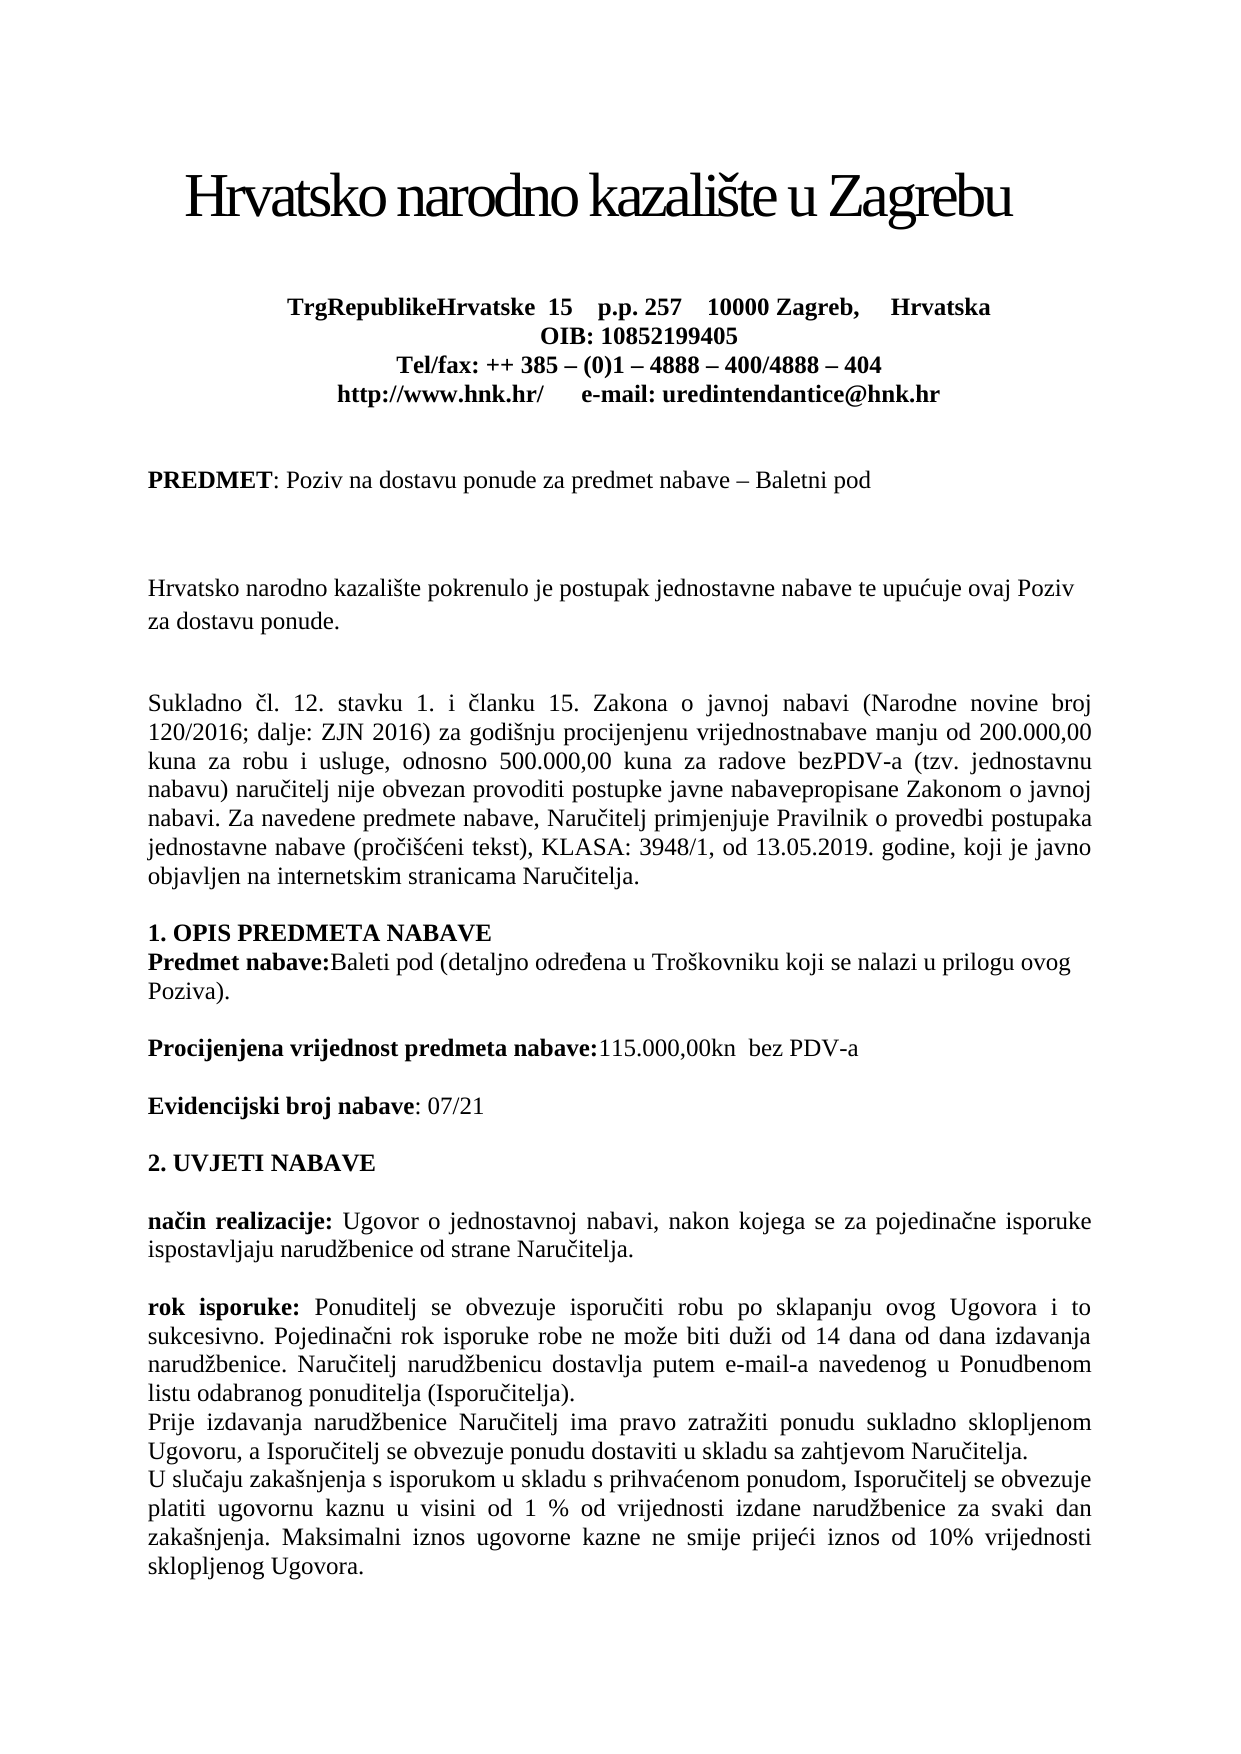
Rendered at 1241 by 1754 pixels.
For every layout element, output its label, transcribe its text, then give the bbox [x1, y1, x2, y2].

text PREDMET: Poziv na dostavu ponude za predmet nabave – Baletni pod [148, 465, 1093, 494]
text Predmet nabave:Baleti pod (detaljno određena u Troškovniku koji se nalazi u prilogu ovog Poziva). [148, 947, 1093, 1004]
text U slučaju zakašnjenja s isporukom u skladu s prihvaćenom ponudom, Isporučitelj se obvezuje platiti ugovornu kaznu u visini od 1 % od vrijednosti izdane narudžbenice za svaki dan zakašnjenja. Maksimalni iznos ugovorne kazne ne smije prijeći iznos od 10% vrijednosti sklopljenog Ugovora. [148, 1464, 1093, 1579]
text TrgRepublikeHrvatske 15 p.p. 257 10000 Zagreb, Hrvatska [148, 292, 1130, 321]
text Sukladno čl. 12. stavku 1. i članku 15. Zakona o javnoj nabavi (Narodne novine broj 120/2016; dalje: ZJN 2016) za godišnju procijenjenu vrijednostnabave manju od 200.000,00 kuna za robu i usluge, odnosno 500.000,00 kuna za radove bezPDV-a (tzv. jednostavnu nabavu) naručitelj nije obvezan provoditi postupke javne nabavepropisane Zakonom o javnoj nabavi. Za navedene predmete nabave, Naručitelj primjenjuje Pravilnik o provedbi postupaka jednostavne nabave (pročišćeni tekst), KLASA: 3948/1, od 13.05.2019. godine, koji je javno objavljen na internetskim stranicama Naručitelja. [148, 688, 1093, 889]
text način realizacije: Ugovor o jednostavnoj nabavi, nakon kojega se za pojedinačne isporuke ispostavljaju narudžbenice od strane Naručitelja. [148, 1206, 1093, 1263]
text Tel/fax: ++ 385 – (0)1 – 4888 – 400/4888 – 404 [148, 350, 1130, 379]
text Evidencijski broj nabave: 07/21 [148, 1091, 1093, 1119]
text http://www.hnk.hr/ e-mail: uredintendantice@hnk.hr [148, 379, 1130, 407]
subtitle 1. OPIS PREDMETA NABAVE [148, 918, 1093, 947]
text Hrvatsko narodno kazalište u Zagrebu [148, 158, 1130, 230]
text Procijenjena vrijednost predmeta nabave:115.000,00kn bez PDV-a [148, 1033, 1093, 1062]
text Prije izdavanja narudžbenice Naručitelj ima pravo zatražiti ponudu sukladno sklopljenom Ugovoru, a Isporučitelj se obvezuje ponudu dostaviti u skladu sa zahtjevom Naručitelja. [148, 1407, 1093, 1464]
text Hrvatsko narodno kazalište pokrenulo je postupak jednostavne nabave te upućuje ovaj Poziv za dostavu ponude. [148, 573, 1093, 634]
text rok isporuke: Ponuditelj se obvezuje isporučiti robu po sklapanju ovog Ugovora i to sukcesivno. Pojedinačni rok isporuke robe ne može biti duži od 14 dana od dana izdavanja narudžbenice. Naručitelj narudžbenicu dostavlja putem e-mail-a navedenog u Ponudbenom listu odabranog ponuditelja (Isporučitelja). [148, 1292, 1093, 1407]
text OIB: 10852199405 [148, 321, 1130, 350]
subtitle 2. UVJETI NABAVE [148, 1148, 1093, 1177]
